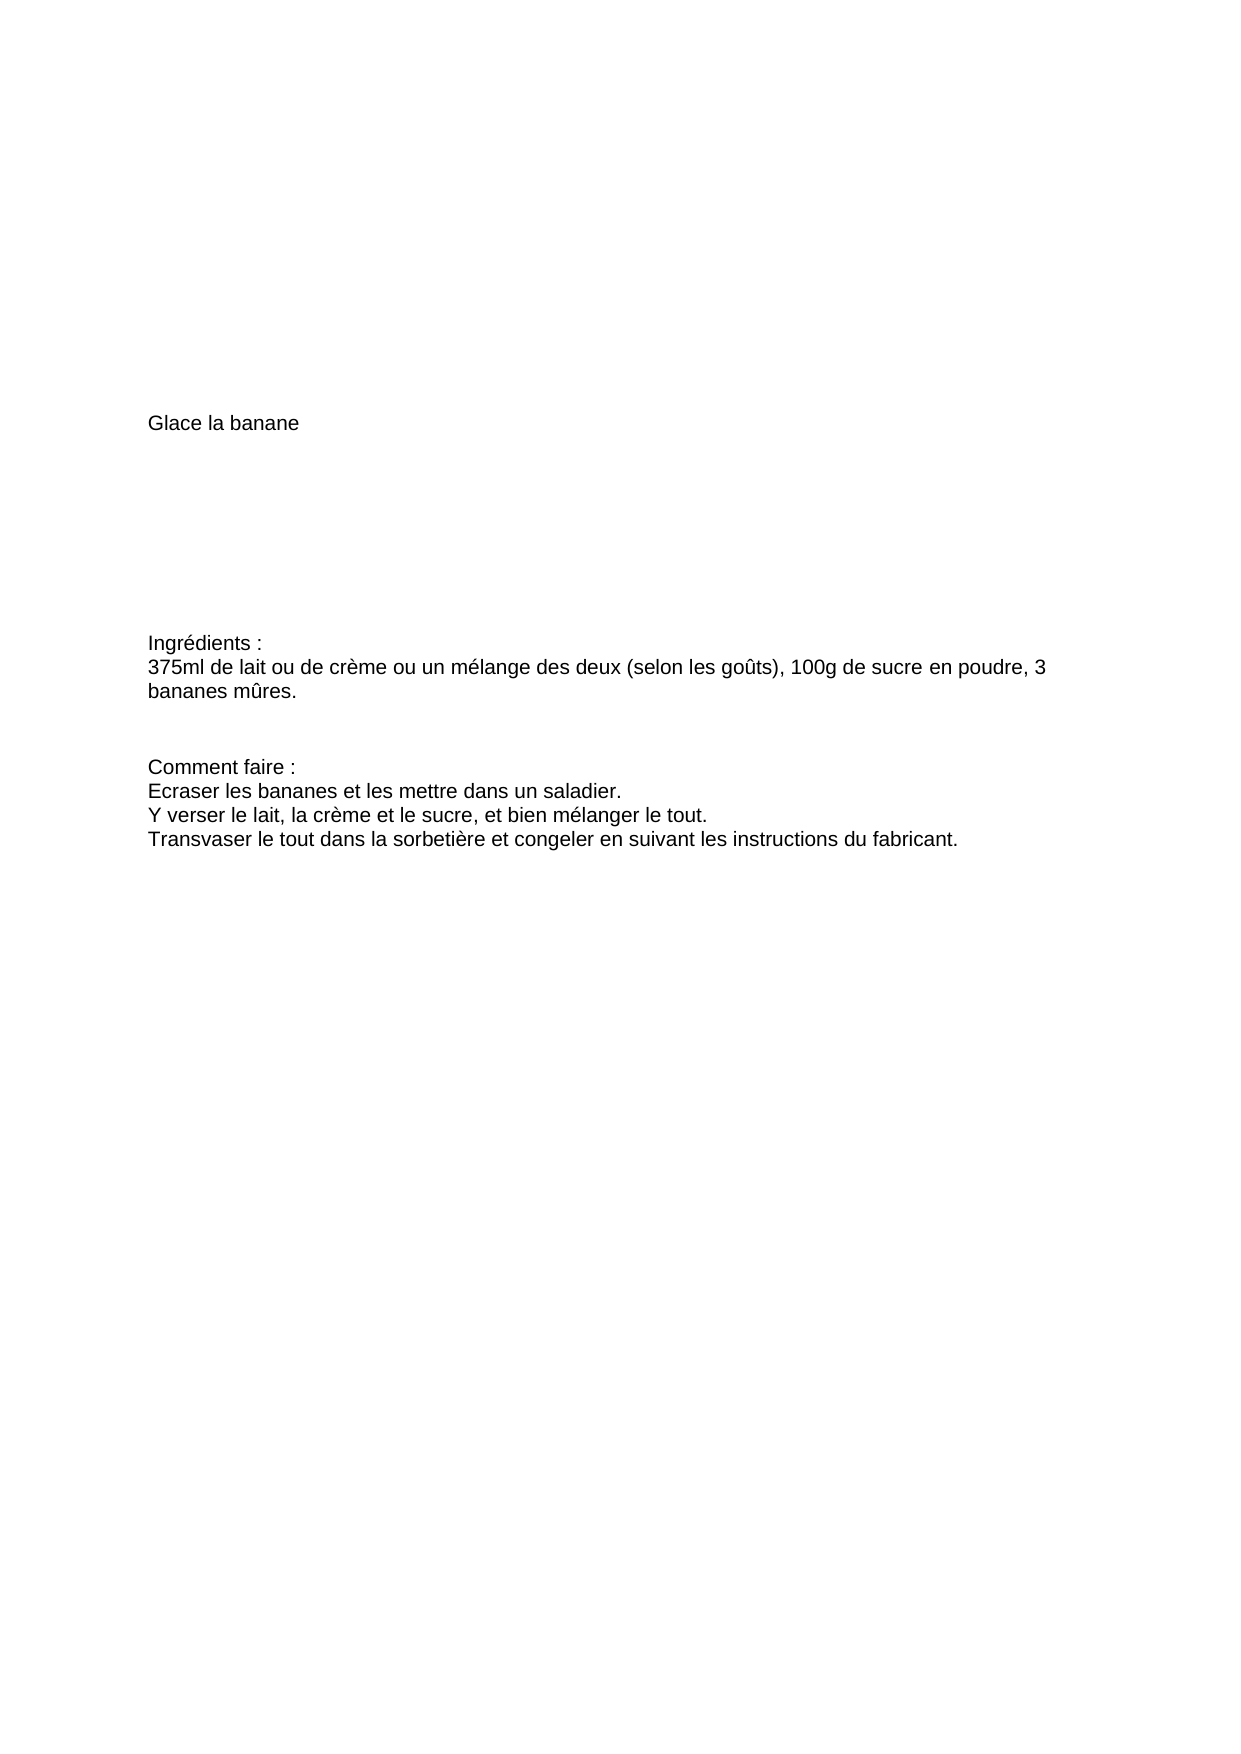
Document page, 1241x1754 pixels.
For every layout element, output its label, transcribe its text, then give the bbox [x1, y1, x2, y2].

text Y verser le lait, la crème et le sucre, et bien mélanger le tout. [148, 803, 1093, 827]
text 375ml de lait ou de crème ou un mélange des deux (selon les goûts), 100g de sucre en poudre, 3 bananes mûres. [148, 655, 1093, 703]
text Glace la banane [148, 411, 1093, 435]
text Transvaser le tout dans la sorbetière et congeler en suivant les instructions du fabricant. [148, 827, 1093, 851]
text Comment faire : [148, 755, 1093, 779]
text Ingrédients : [148, 559, 1093, 655]
text Ecraser les bananes et les mettre dans un saladier. [148, 779, 1093, 803]
